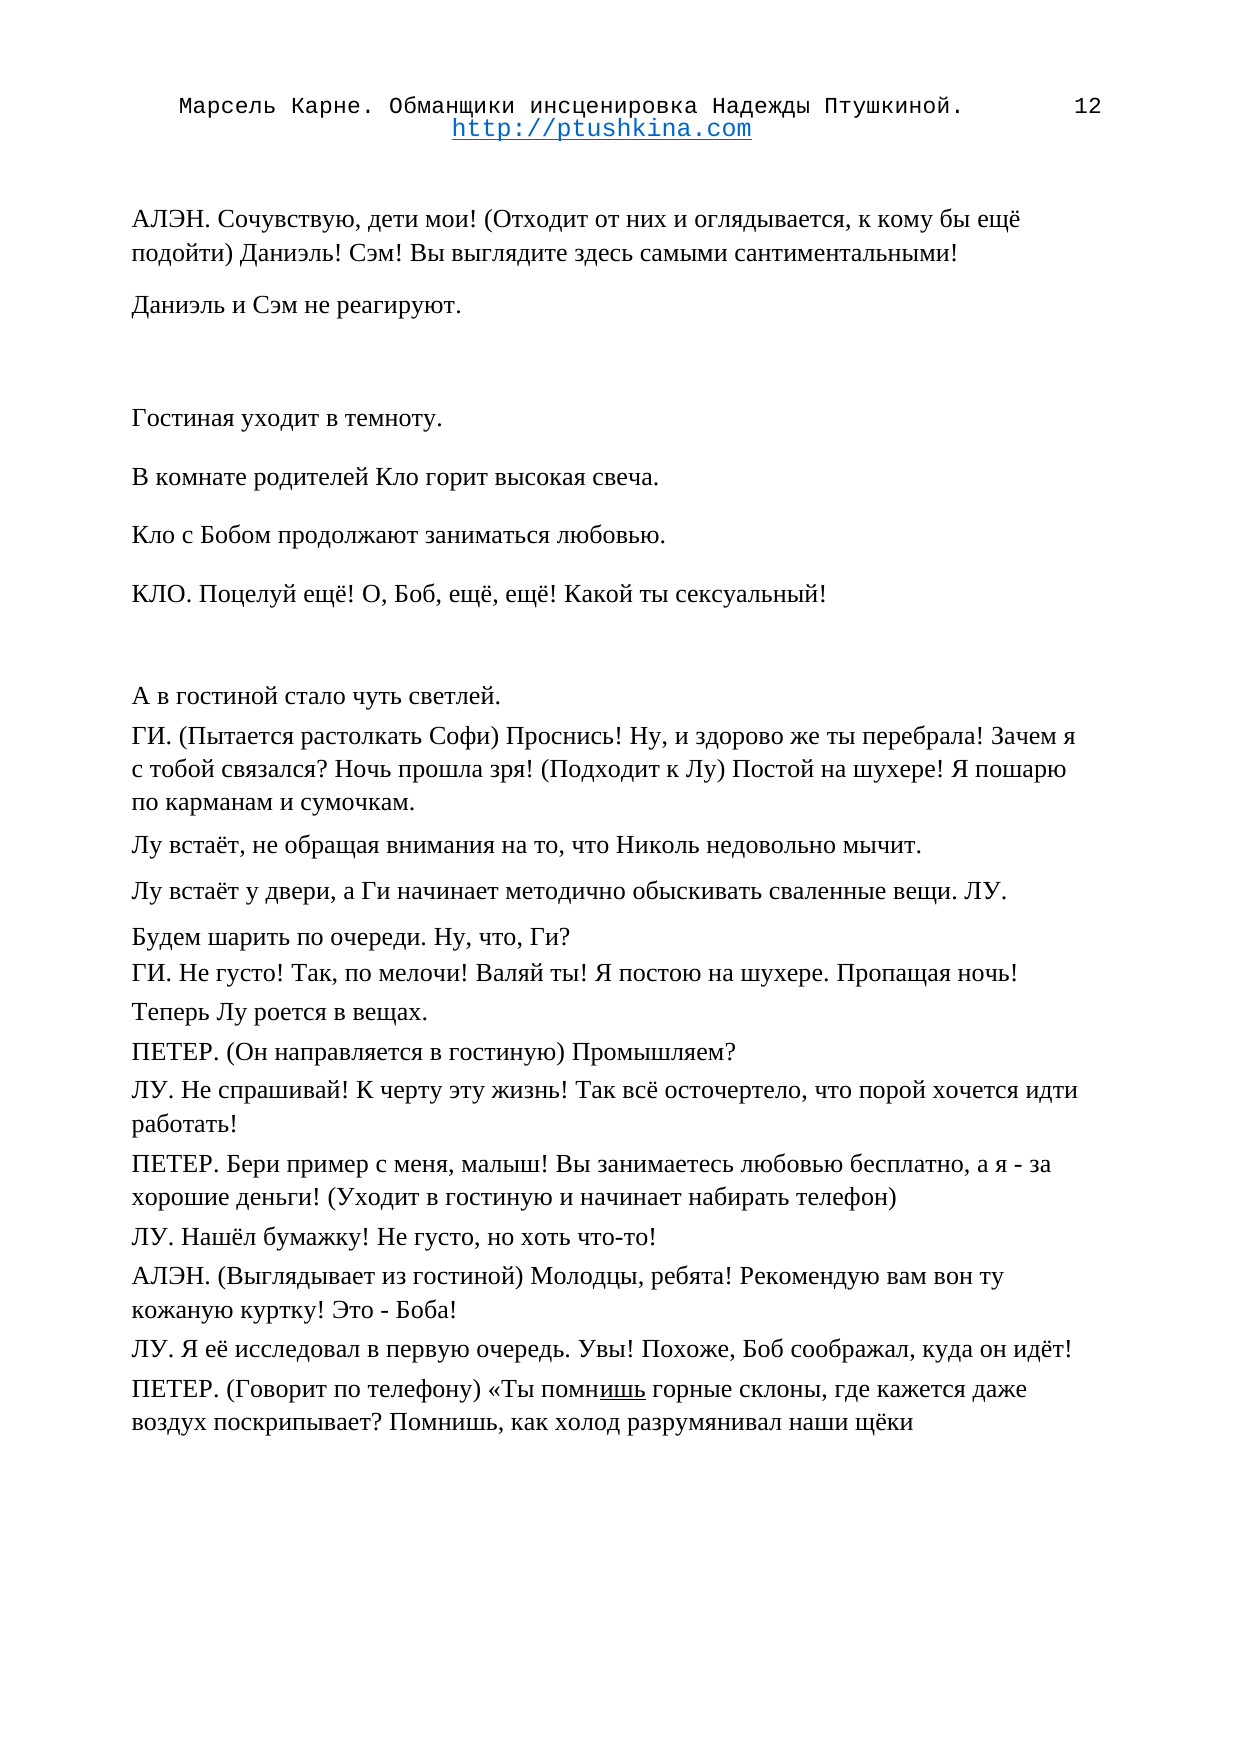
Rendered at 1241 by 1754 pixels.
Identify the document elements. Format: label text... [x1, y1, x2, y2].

text Гостиная уходит в темноту. [131, 380, 1112, 439]
text ГИ. Не густо! Так, по мелочи! Валяй ты! Я постою на шухере. Пропащая ночь! [131, 955, 1085, 988]
text ПЕТЕР. (Говорит по телефону) «Ты помнишь горные склоны, где кажется даже воздух поскрипывает? Помнишь, как холод разрумянивал наши щёки [131, 1370, 1085, 1437]
text Теперь Лу роется в вещах. [131, 1000, 1112, 1026]
text Лу встаёт у двери, а Ги начинает методично обыскивать сваленные вещи. ЛУ. Будем шарить по очереди. Ну, что, Ги? [131, 863, 1085, 955]
text Даниэль и Сэм не реагируют. [131, 293, 1112, 319]
text ЛУ. Не спрашивай! К черту эту жизнь! Так всё осточертело, что порой хочется идти работать! [131, 1072, 1085, 1139]
text ЛУ. Нашёл бумажку! Не густо, но хоть что-то! [131, 1224, 1112, 1251]
text А в гостиной стало чуть светлей. [131, 684, 1112, 710]
text ЛУ. Я её исследовал в первую очередь. Увы! Похоже, Боб соображал, куда он идёт! [131, 1332, 1085, 1364]
text http://ptushkina.com [451, 118, 1106, 141]
text В комнате родителей Кло горит высокая свеча. [131, 439, 1112, 497]
text АЛЭН. (Выглядывает из гостиной) Молодцы, ребята! Рекомендую вам вон ту кожаную куртку! Это - Боба! [131, 1258, 1085, 1325]
text ГИ. (Пытается растолкать Софи) Проснись! Ну, и здорово же ты перебрала! Зачем я с тобой связался? Ночь прошла зря! (Подходит к Лу) Постой на шухере! Я пошарю по карманам и сумочкам. [131, 718, 1085, 817]
text АЛЭН. Сочувствую, дети мои! (Отходит от них и оглядывается, к кому бы ещё подойти) Даниэль! Сэм! Вы выглядите здесь самыми сантиментальными! [131, 201, 1085, 268]
text ПЕТЕР. Бери пример с меня, малыш! Вы занимаетесь любовью бесплатно, а я - за хорошие деньги! (Уходит в гостиную и начинает набирать телефон) [131, 1145, 1085, 1212]
text Кло с Бобом продолжают заниматься любовью. [131, 497, 1112, 556]
text Марсель Карне. Обманщики инсценировка Надежды Птушкиной. 12 [178, 95, 1106, 118]
text КЛО. Поцелуй ещё! О, Боб, ещё, ещё! Какой ты сексуальный! [131, 556, 1112, 614]
text Лу встаёт, не обращая внимания на то, что Николь недовольно мычит. [131, 817, 1112, 863]
text ПЕТЕР. (Он направляется в гостиную) Промышляем? [131, 1039, 1112, 1065]
